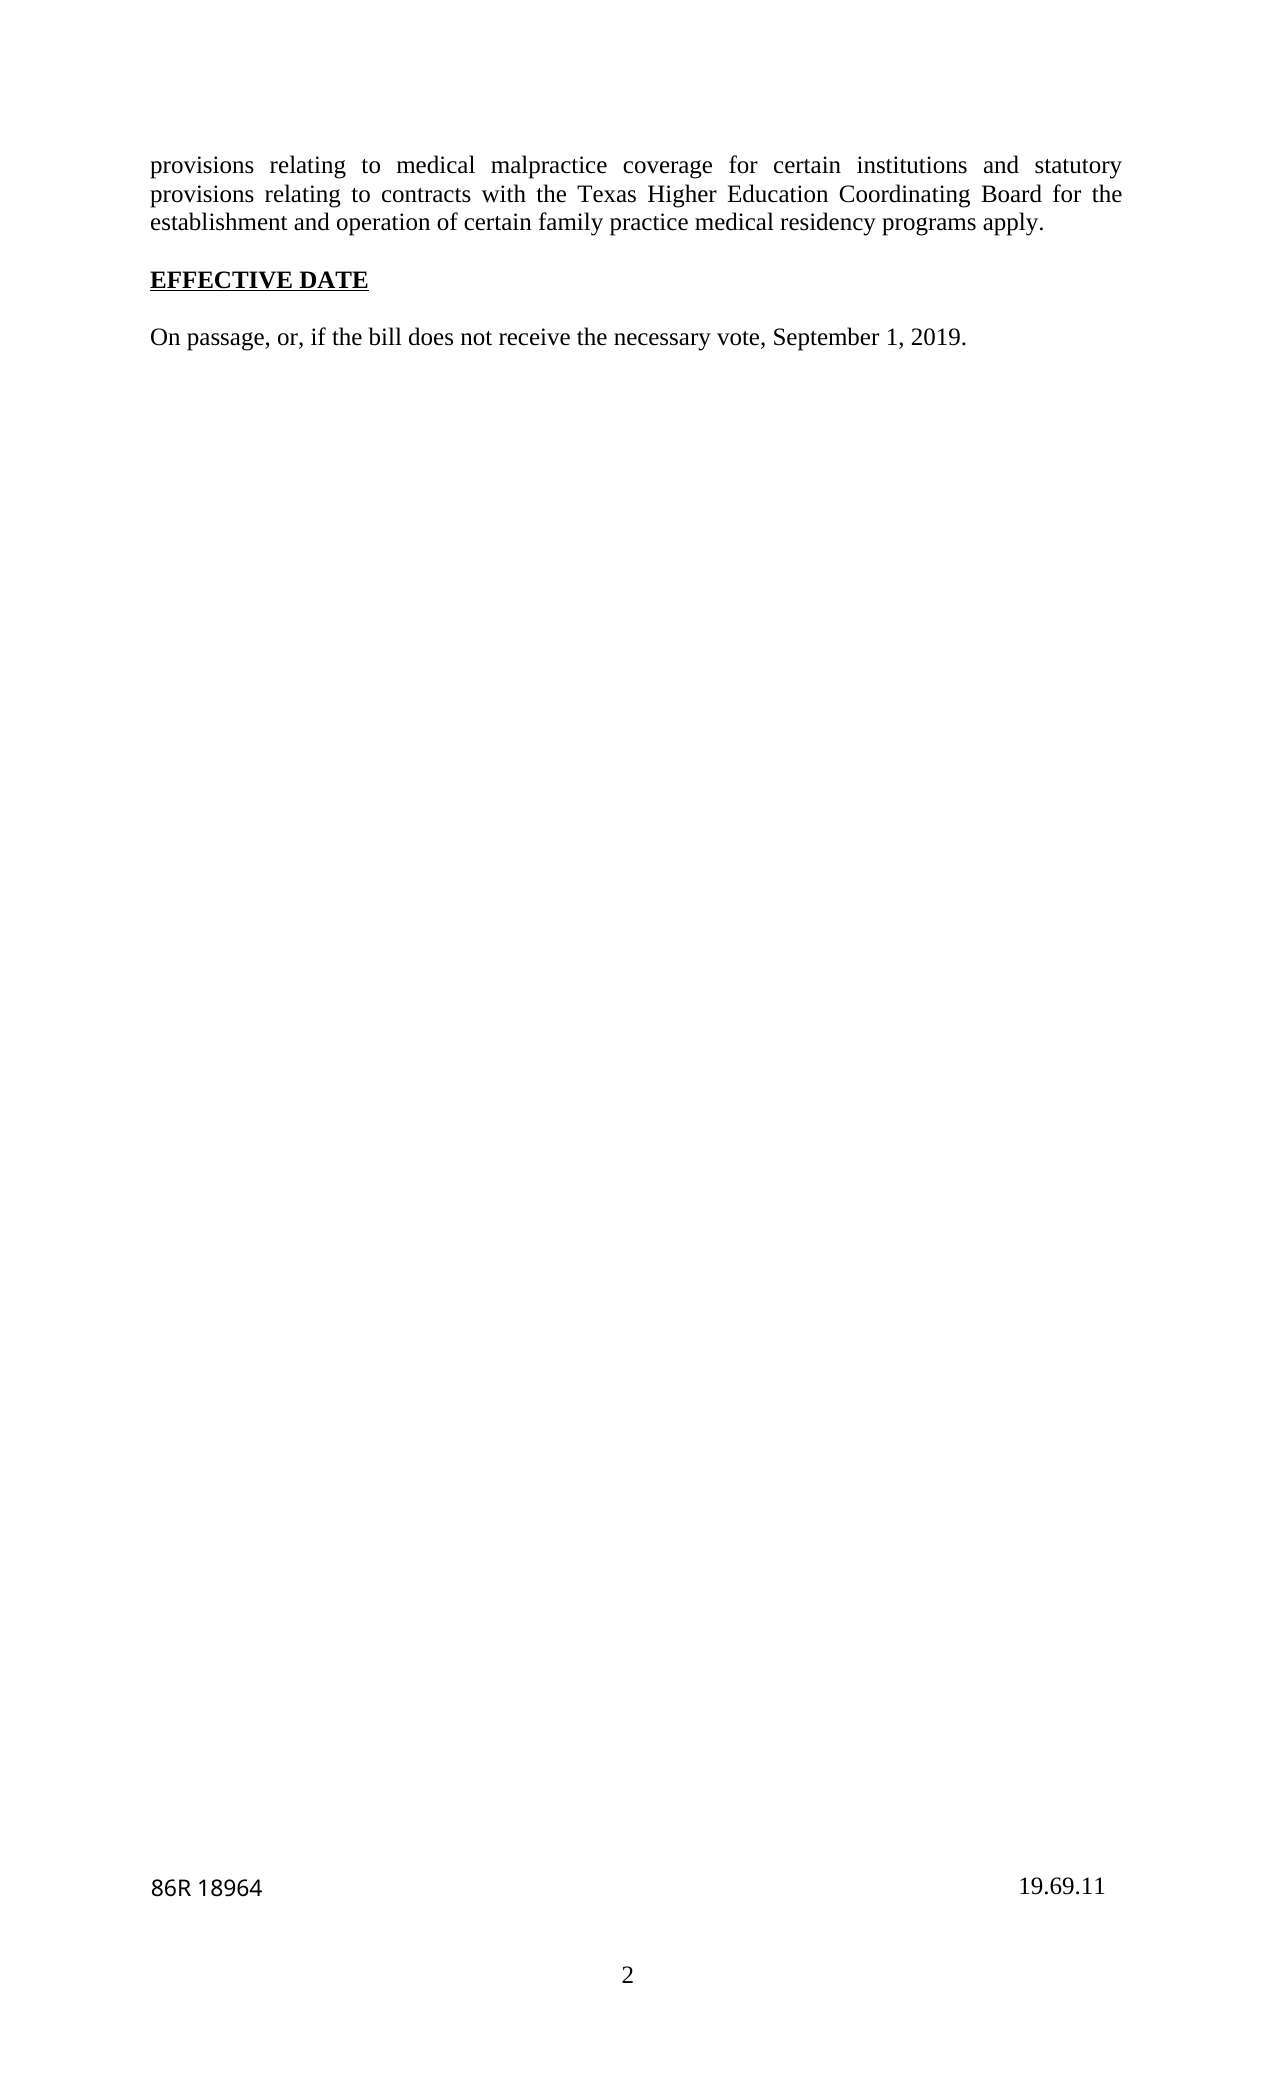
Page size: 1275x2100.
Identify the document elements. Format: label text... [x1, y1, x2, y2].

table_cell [138, 150, 1136, 265]
table_cell EFFECTIVE DATE On passage, or, if the bill does not receive the necessary vote, September 1, 2019. [138, 265, 1136, 380]
